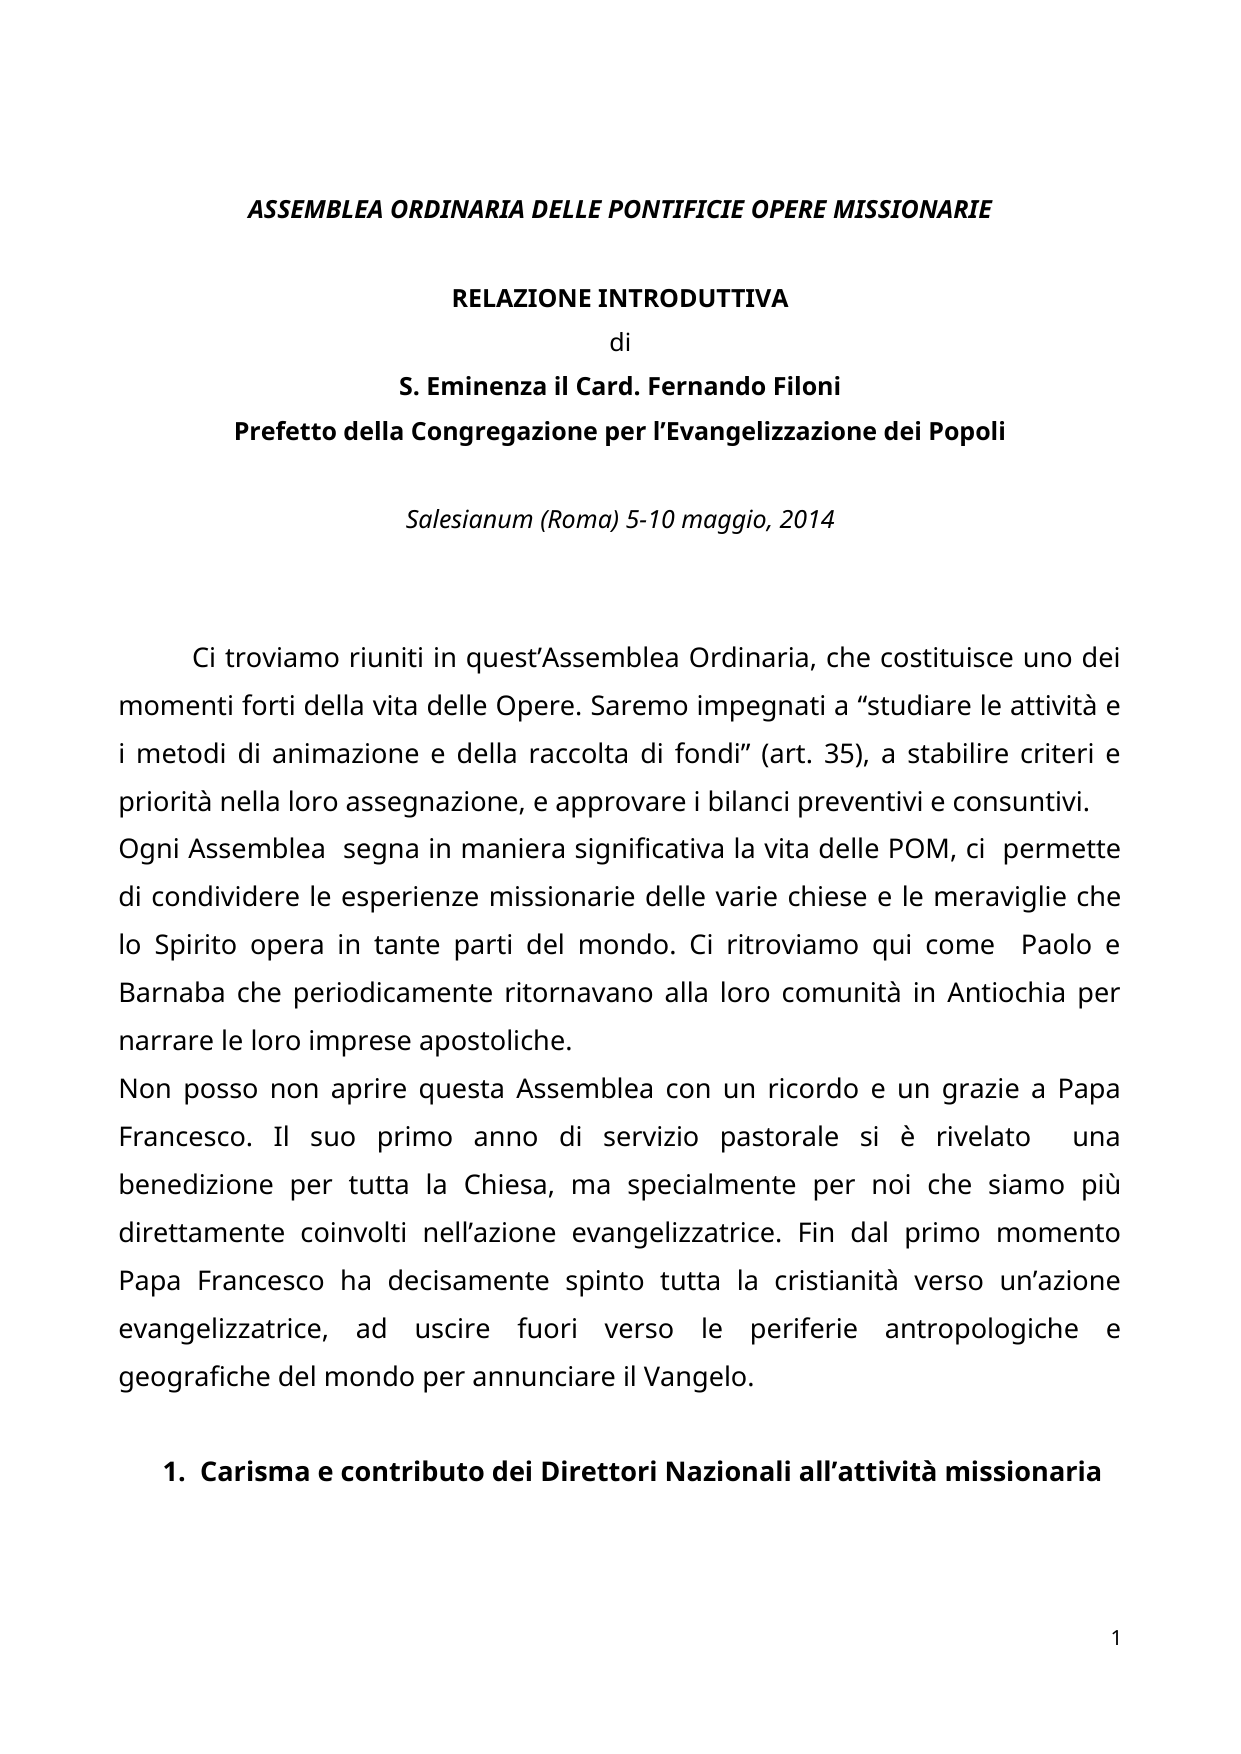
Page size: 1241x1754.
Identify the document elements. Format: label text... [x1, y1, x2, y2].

text ASSEMBLEA ORDINARIA DELLE PONTIFICIE OPERE MISSIONARIE [118, 192, 1122, 226]
text Ci troviamo riuniti in quest’Assemblea Ordinaria, che costituisce uno dei momenti forti della vita delle Opere. Saremo impegnati a “studiare le attività e i metodi di animazione e della raccolta di fondi” (art. 35), a stabilire criteri e priorità nella loro assegnazione, e approvare i bilanci preventivi e consuntivi. [118, 638, 1122, 819]
text di [118, 325, 1122, 359]
text Salesianum (Roma) 5-10 maggio, 2014 [118, 502, 1122, 536]
text Ogni Assemblea segna in maniera significativa la vita delle POM, ci permette di condividere le esperienze missionarie delle varie chiese e le meraviglie che lo Spirito opera in tante parti del mondo. Ci ritroviamo qui come Paolo e Barnaba che periodicamente ritornavano alla loro comunità in Antiochia per narrare le loro imprese apostoliche. [118, 830, 1122, 1058]
text S. Eminenza il Card. Fernando Filoni [118, 369, 1122, 403]
list Carisma e contributo dei Direttori Nazionali all’attività missionaria [162, 1453, 1122, 1490]
text Non posso non aprire questa Assemblea con un ricordo e un grazie a Papa Francesco. Il suo primo anno di servizio pastorale si è rivelato una benedizione per tutta la Chiesa, ma specialmente per noi che siamo più direttamente coinvolti nell’azione evangelizzatrice. Fin dal primo momento Papa Francesco ha decisamente spinto tutta la cristianità verso un’azione evangelizzatrice, ad uscire fuori verso le periferie antropologiche e geografiche del mondo per annunciare il Vangelo. [118, 1069, 1122, 1394]
text RELAZIONE INTRODUTTIVA [118, 280, 1122, 314]
text Prefetto della Congregazione per l’Evangelizzazione dei Popoli [118, 413, 1122, 447]
